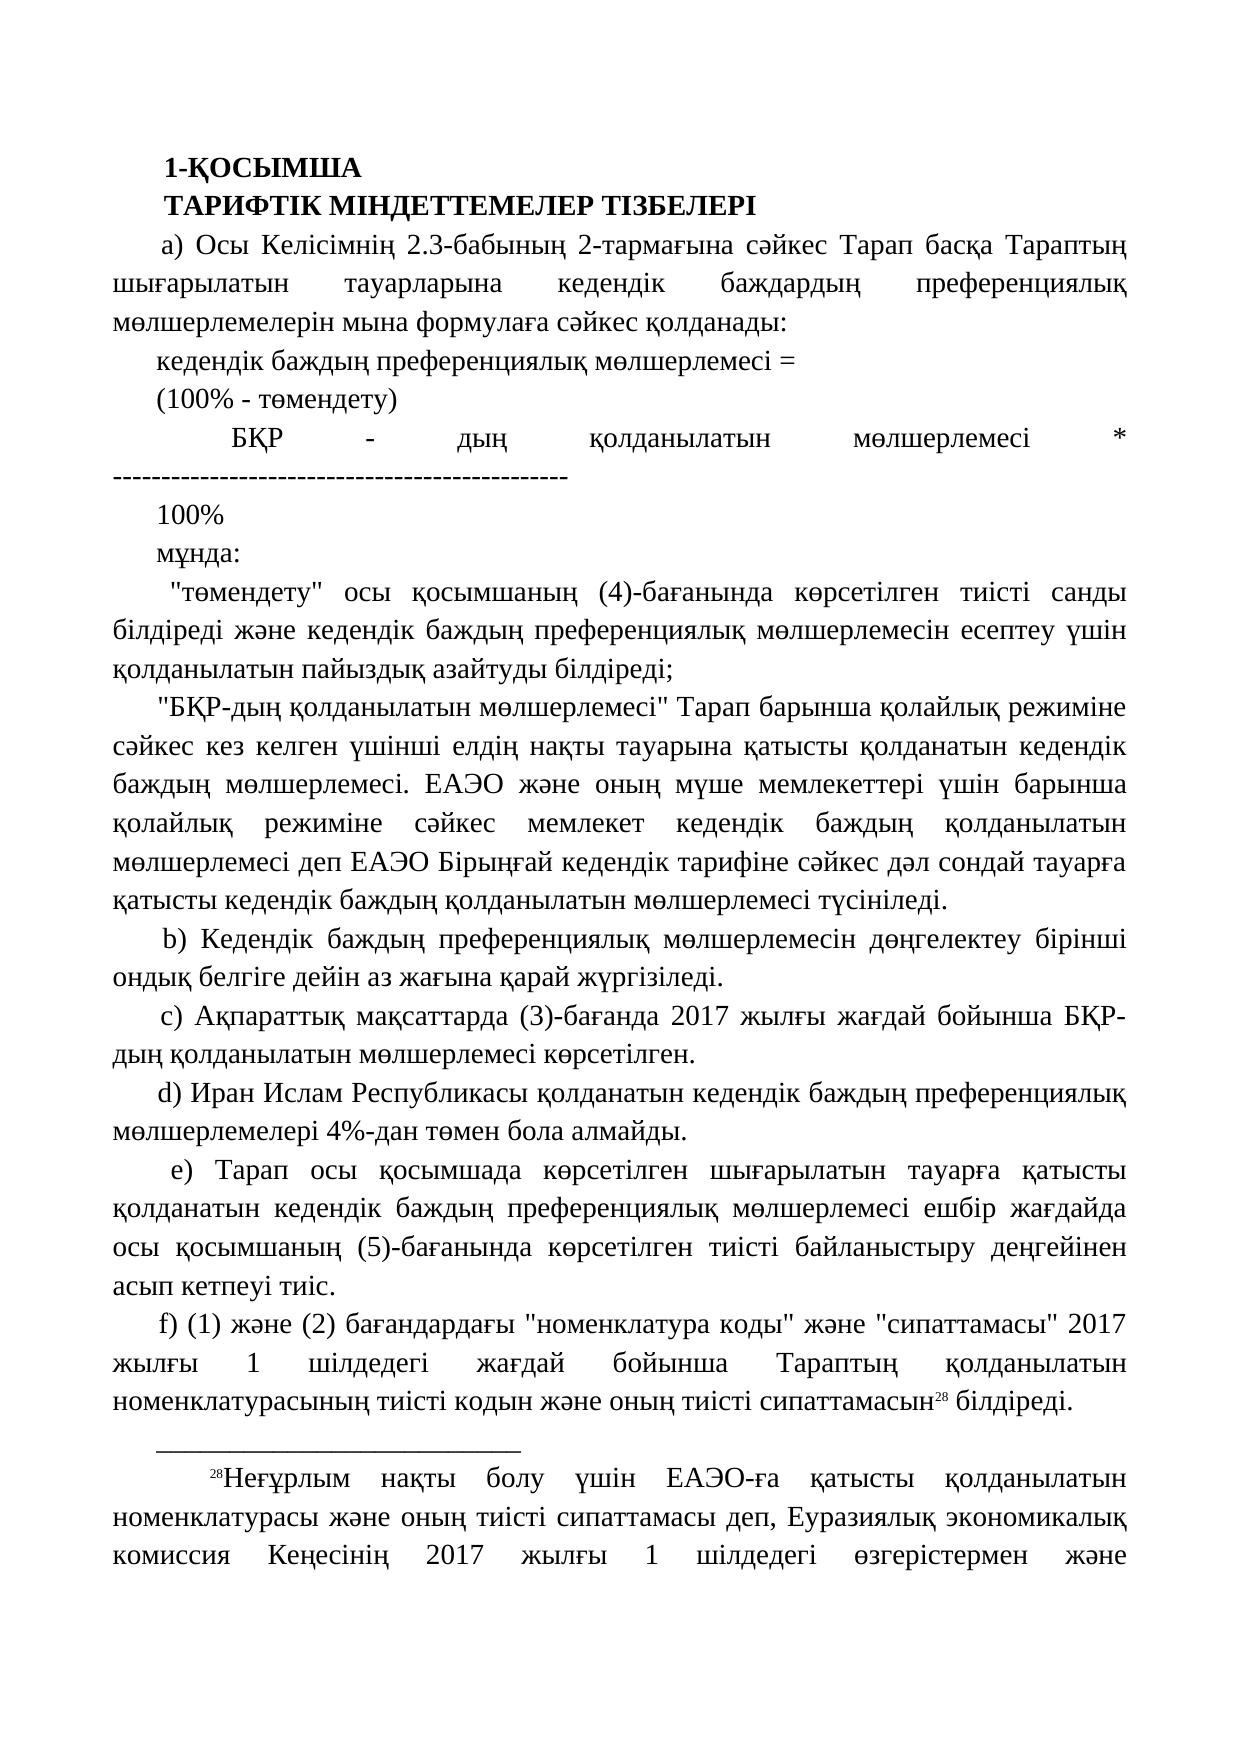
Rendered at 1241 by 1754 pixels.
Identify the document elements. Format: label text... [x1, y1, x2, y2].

text "БҚР-дың қолданылатын мөлшерлемесі" Тарап барынша қолайлық режиміне сәйкес кез келген үшінші елдің нақты тауарына қатысты қолданатын кедендік баждың мөлшерлемесі. ЕАЭО және оның мүше мемлекеттері үшін барынша қолайлық режиміне сәйкес мемлекет кедендік баждың қолданылатын мөлшерлемесі деп ЕАЭО Бірыңғай кедендік тарифіне сәйкес дәл сондай тауарға қатысты кедендік баждың қолданылатын мөлшерлемесі түсініледі. [112, 689, 1128, 916]
text 1-ҚОСЫМША [112, 150, 1128, 183]
text e) Тарап осы қосымшада көрсетілген шығарылатын тауарға қатысты қолданатын кедендік баждың преференциялық мөлшерлемесі ешбір жағдайда осы қосымшаның (5)-бағанында көрсетілген тиісті байланыстыру деңгейінен асып кетпеуі тиіс. [112, 1152, 1128, 1301]
text _________________________ [112, 1422, 1128, 1455]
text d) Иран Ислам Республикасы қолданатын кедендік баждың преференциялық мөлшерлемелері 4%-дан төмен бола алмайды. [112, 1075, 1128, 1147]
text 100% [112, 497, 1128, 530]
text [112, 1460, 1128, 1571]
text ТАРИФТІК МІНДЕТТЕМЕЛЕР ТІЗБЕЛЕРІ [112, 188, 1128, 222]
text f) (1) және (2) бағандардағы "номенклатура коды" және "сипаттамасы" 2017 жылғы 1 шілдедегі жағдай бойынша Тараптың қолданылатын номенклатурасының тиісті кодын және оның тиісті сипаттамасын28 білдіреді. [112, 1306, 1128, 1417]
text "төмендету" осы қосымшаның (4)-бағанында көрсетілген тиісті санды білдіреді және кедендік баждың преференциялық мөлшерлемесін есептеу үшін қолданылатын пайыздық азайтуды білдіреді; [112, 574, 1128, 684]
text (100% - төмендету) [112, 381, 1128, 415]
text a) Осы Келісімнің 2.3-бабының 2-тармағына сәйкес Тарап басқа Тараптың шығарылатын тауарларына кедендік баждардың преференциялық мөлшерлемелерін мына формулаға сәйкес қолданады: [112, 227, 1128, 338]
text мұнда: [112, 535, 1128, 569]
text b) Кедендік баждың преференциялық мөлшерлемесін дөңгелектеу бірінші ондық белгіге дейін аз жағына қарай жүргізіледі. [112, 921, 1128, 993]
text БҚР - дың қолданылатын мөлшерлемесі * ----------------------------------------------- [112, 420, 1128, 492]
text кедендік баждың преференциялық мөлшерлемесі = [112, 343, 1128, 376]
text c) Ақпараттық мақсаттарда (3)-бағанда 2017 жылғы жағдай бойынша БҚР-дың қолданылатын мөлшерлемесі көрсетілген. [112, 998, 1128, 1070]
